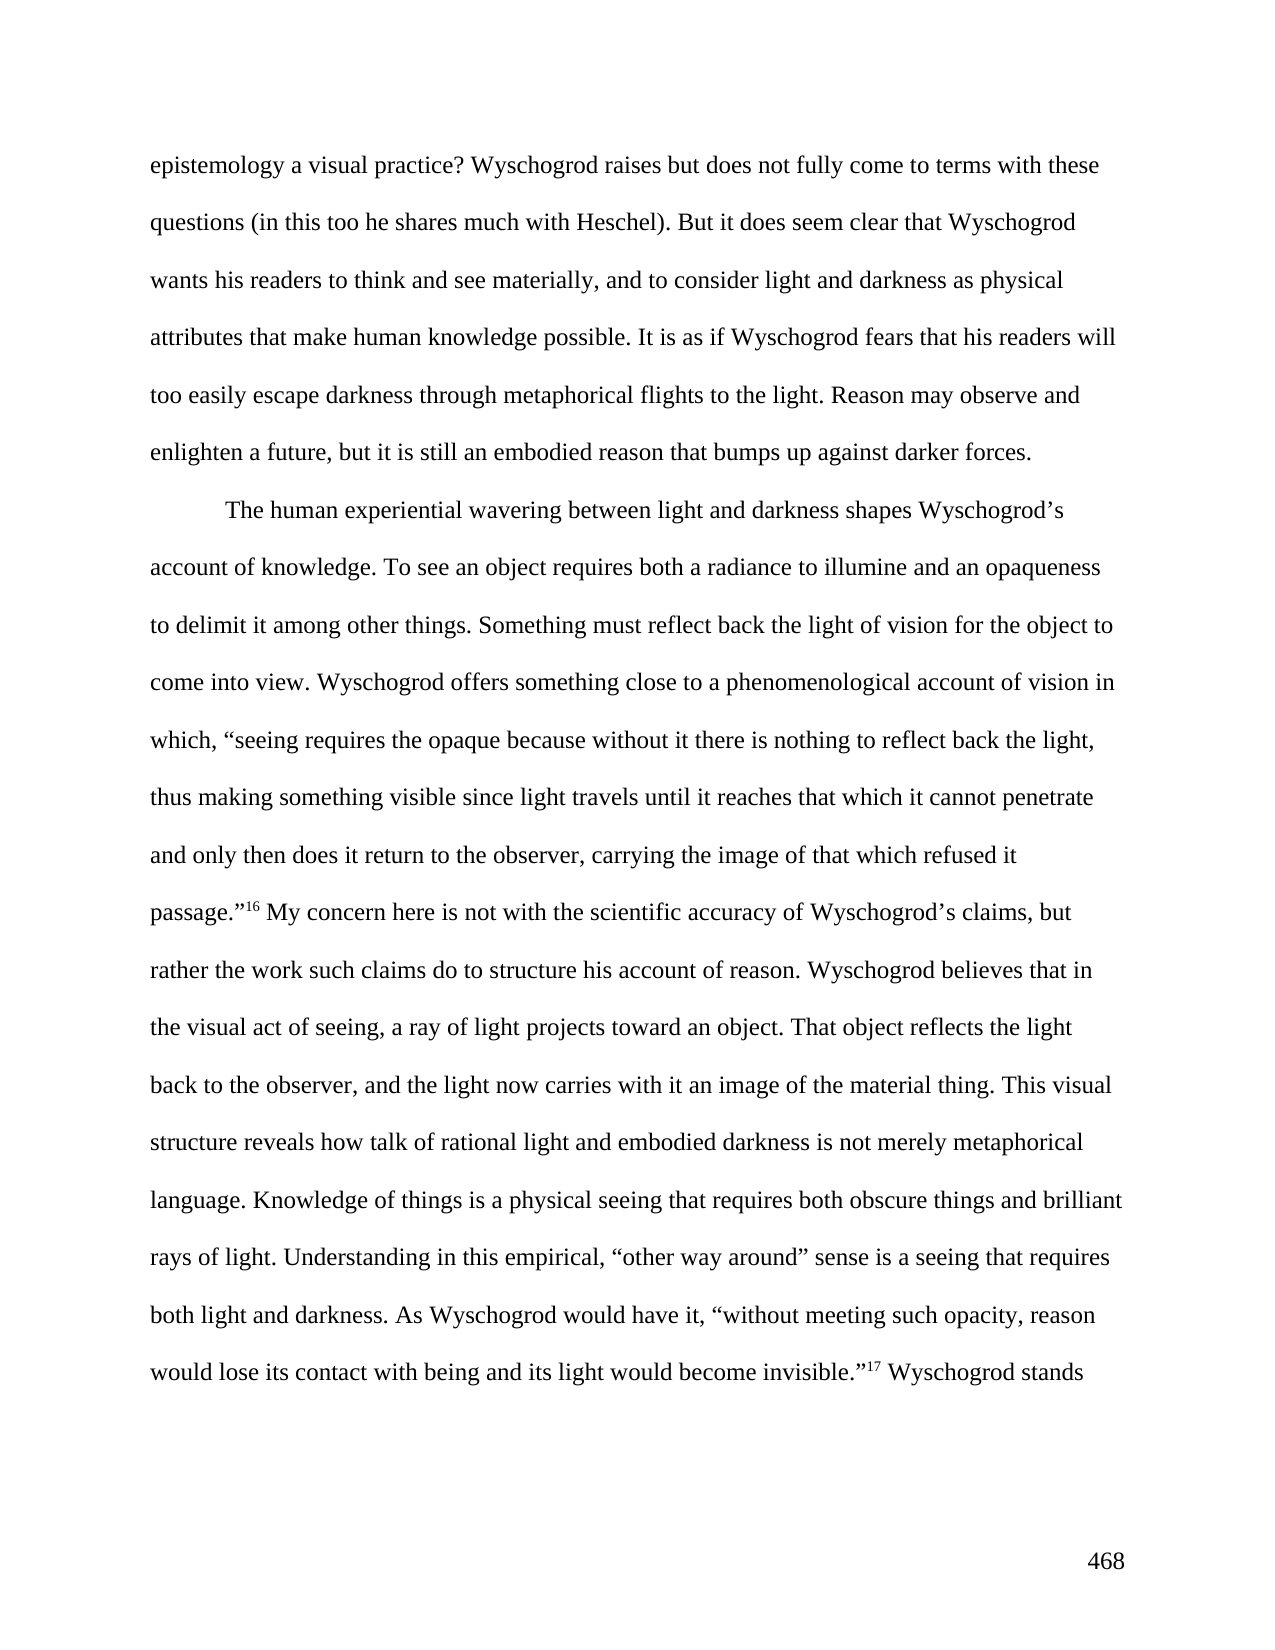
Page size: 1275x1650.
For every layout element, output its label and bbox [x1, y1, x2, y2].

text [150, 150, 1125, 466]
text [150, 495, 1125, 1386]
